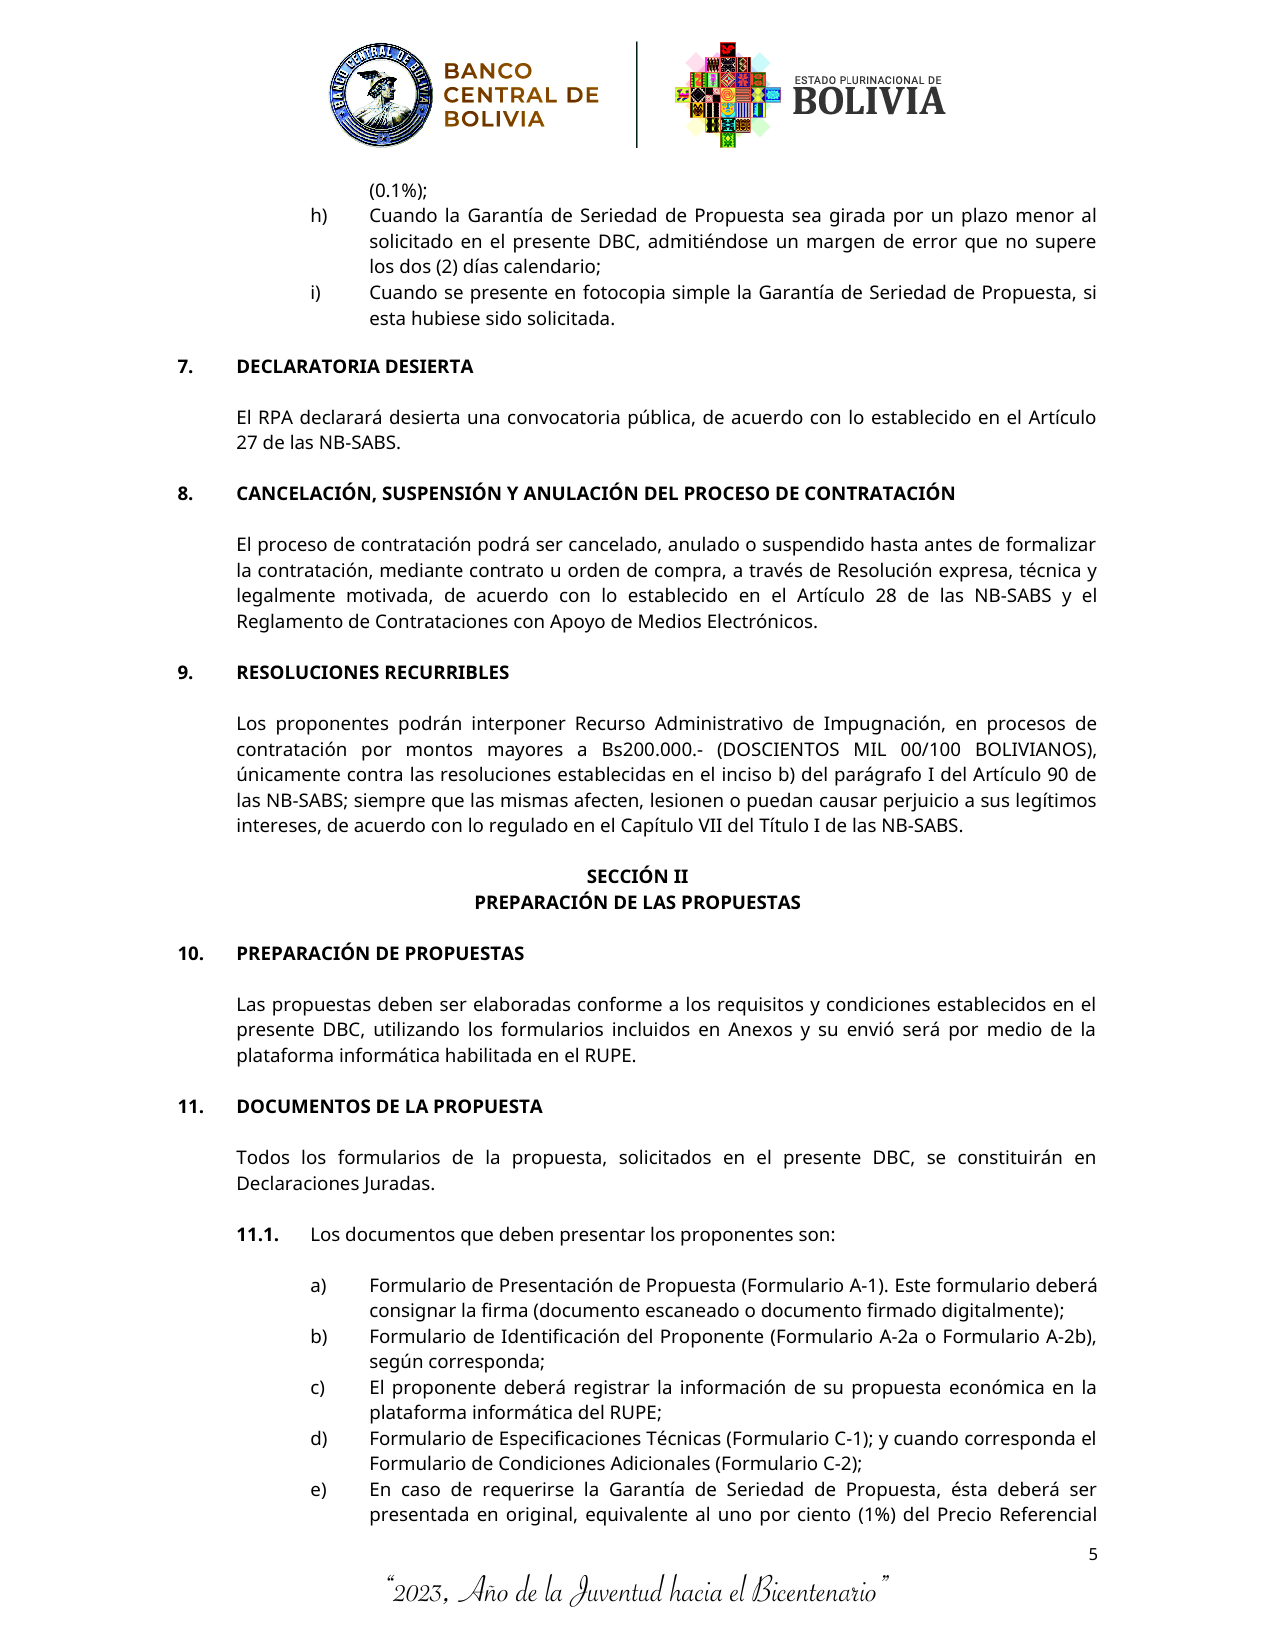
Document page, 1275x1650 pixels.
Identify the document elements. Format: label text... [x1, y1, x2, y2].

subtitle PREPARACIÓN DE PROPUESTAS [177, 940, 1098, 966]
subtitle DOCUMENTOS de la propuesta [177, 1093, 1098, 1119]
list Formulario de Especificaciones Técnicas (Formulario C-1); y cuando corresponda el Formulario de Condiciones Adicionales (Formulario C-2); [310, 1425, 1098, 1476]
picture [0, 1562, 1272, 1622]
subtitle CANCELACIÓN, SUSPENSIÓN Y ANULACIÓN DEL PROCESO DE CONTRATACIÓN [177, 481, 1098, 506]
text Las propuestas deben ser elaboradas conforme a los requisitos y condiciones establecidos en el presente DBC, utilizando los formularios incluidos en Anexos y su envió será por medio de la plataforma informática habilitada en el RUPE. [236, 991, 1098, 1068]
text SECCIÓN II [177, 863, 1098, 889]
picture [0, 0, 1272, 151]
text El RPA declarará desierta una convocatoria pública, de acuerdo con lo establecido en el Artículo 27 de las NB-SABS. [236, 404, 1098, 455]
list Formulario de Identificación del Proponente (Formulario A-2a o Formulario A-2b), según corresponda; [310, 1323, 1098, 1374]
list Cuando la Garantía de Seriedad de Propuesta sea girada por un plazo menor al solicitado en el presente DBC, admitiéndose un margen de error que no supere los dos (2) días calendario; [310, 203, 1098, 279]
list Cuando se presente en fotocopia simple la Garantía de Seriedad de Propuesta, si esta hubiese sido solicitada. [310, 279, 1098, 330]
text Todos los formularios de la propuesta, solicitados en el presente DBC, se constituirán en Declaraciones Juradas. [236, 1144, 1098, 1195]
subtitle DECLARATORIA DESIERTA [177, 353, 1098, 379]
subtitle RESOLUCIONES RECURRIBLES [177, 659, 1098, 685]
text El proceso de contratación podrá ser cancelado, anulado o suspendido hasta antes de formalizar la contratación, mediante contrato u orden de compra, a través de Resolución expresa, técnica y legalmente motivada, de acuerdo con lo establecido en el Artículo 28 de las NB-SABS y el Reglamento de Contrataciones con Apoyo de Medios Electrónicos. [177, 532, 1098, 634]
list Formulario de Presentación de Propuesta (Formulario A-1). Este formulario deberá consignar la firma (documento escaneado o documento firmado digitalmente); [310, 1272, 1098, 1323]
list El proponente deberá registrar la información de su propuesta económica en la plataforma informática del RUPE; [310, 1374, 1098, 1425]
text Los proponentes podrán interponer Recurso Administrativo de Impugnación, en procesos de contratación por montos mayores a Bs200.000.- (DOSCIENTOS MIL 00/100 BOLIVIANOS), únicamente contra las resoluciones establecidas en el inciso b) del parágrafo I del Artículo 90 de las NB-SABS; siempre que las mismas afecten, lesionen o puedan causar perjuicio a sus legítimos intereses, de acuerdo con lo regulado en el Capítulo VII del Título I de las NB-SABS. [177, 710, 1098, 838]
text PREPARACIÓN DE LAS PROPUESTAS [177, 889, 1098, 914]
subtitle Los documentos que deben presentar los proponentes son: [236, 1221, 1098, 1246]
